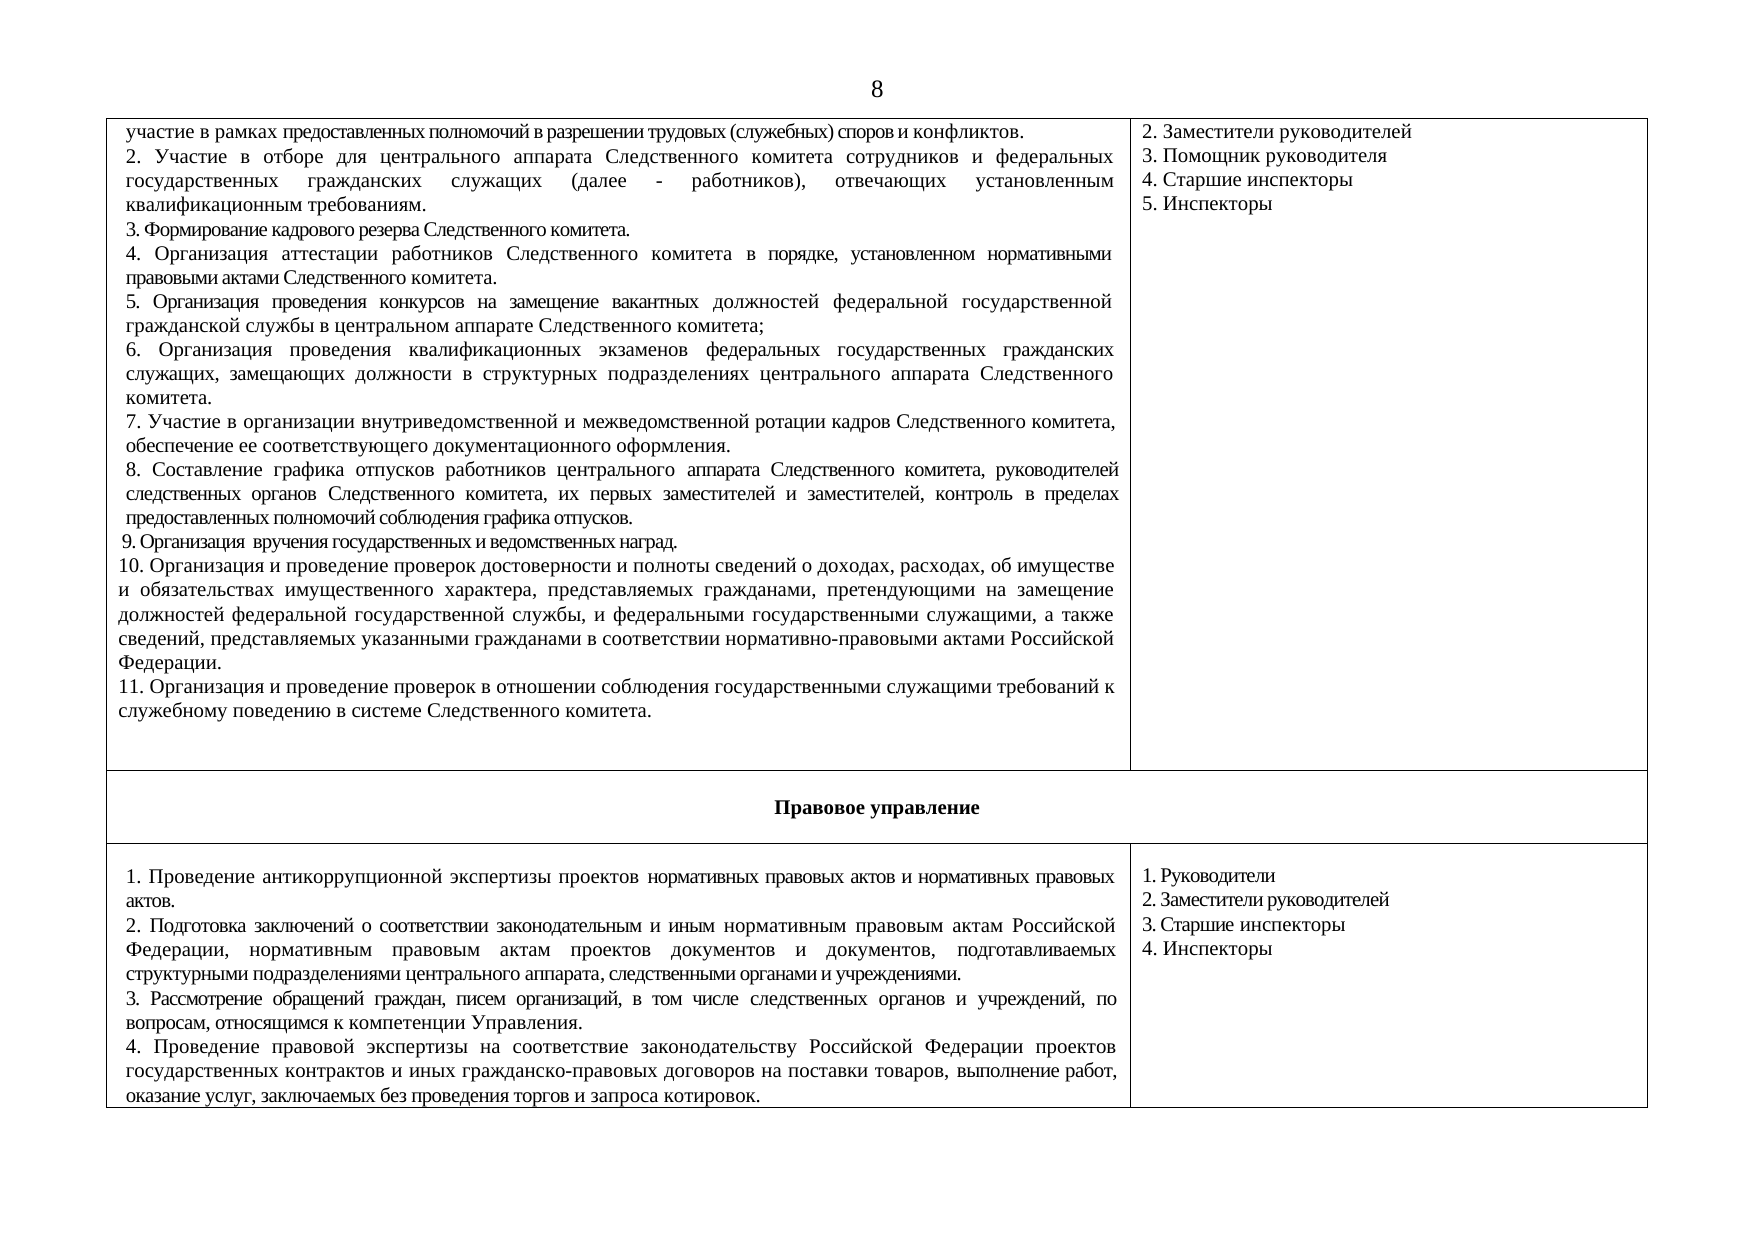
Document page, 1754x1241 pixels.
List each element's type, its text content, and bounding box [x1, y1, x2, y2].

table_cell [1131, 119, 1647, 770]
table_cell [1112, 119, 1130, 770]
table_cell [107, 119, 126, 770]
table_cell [1131, 844, 1647, 1107]
table_cell Правовое управление [107, 771, 1647, 843]
